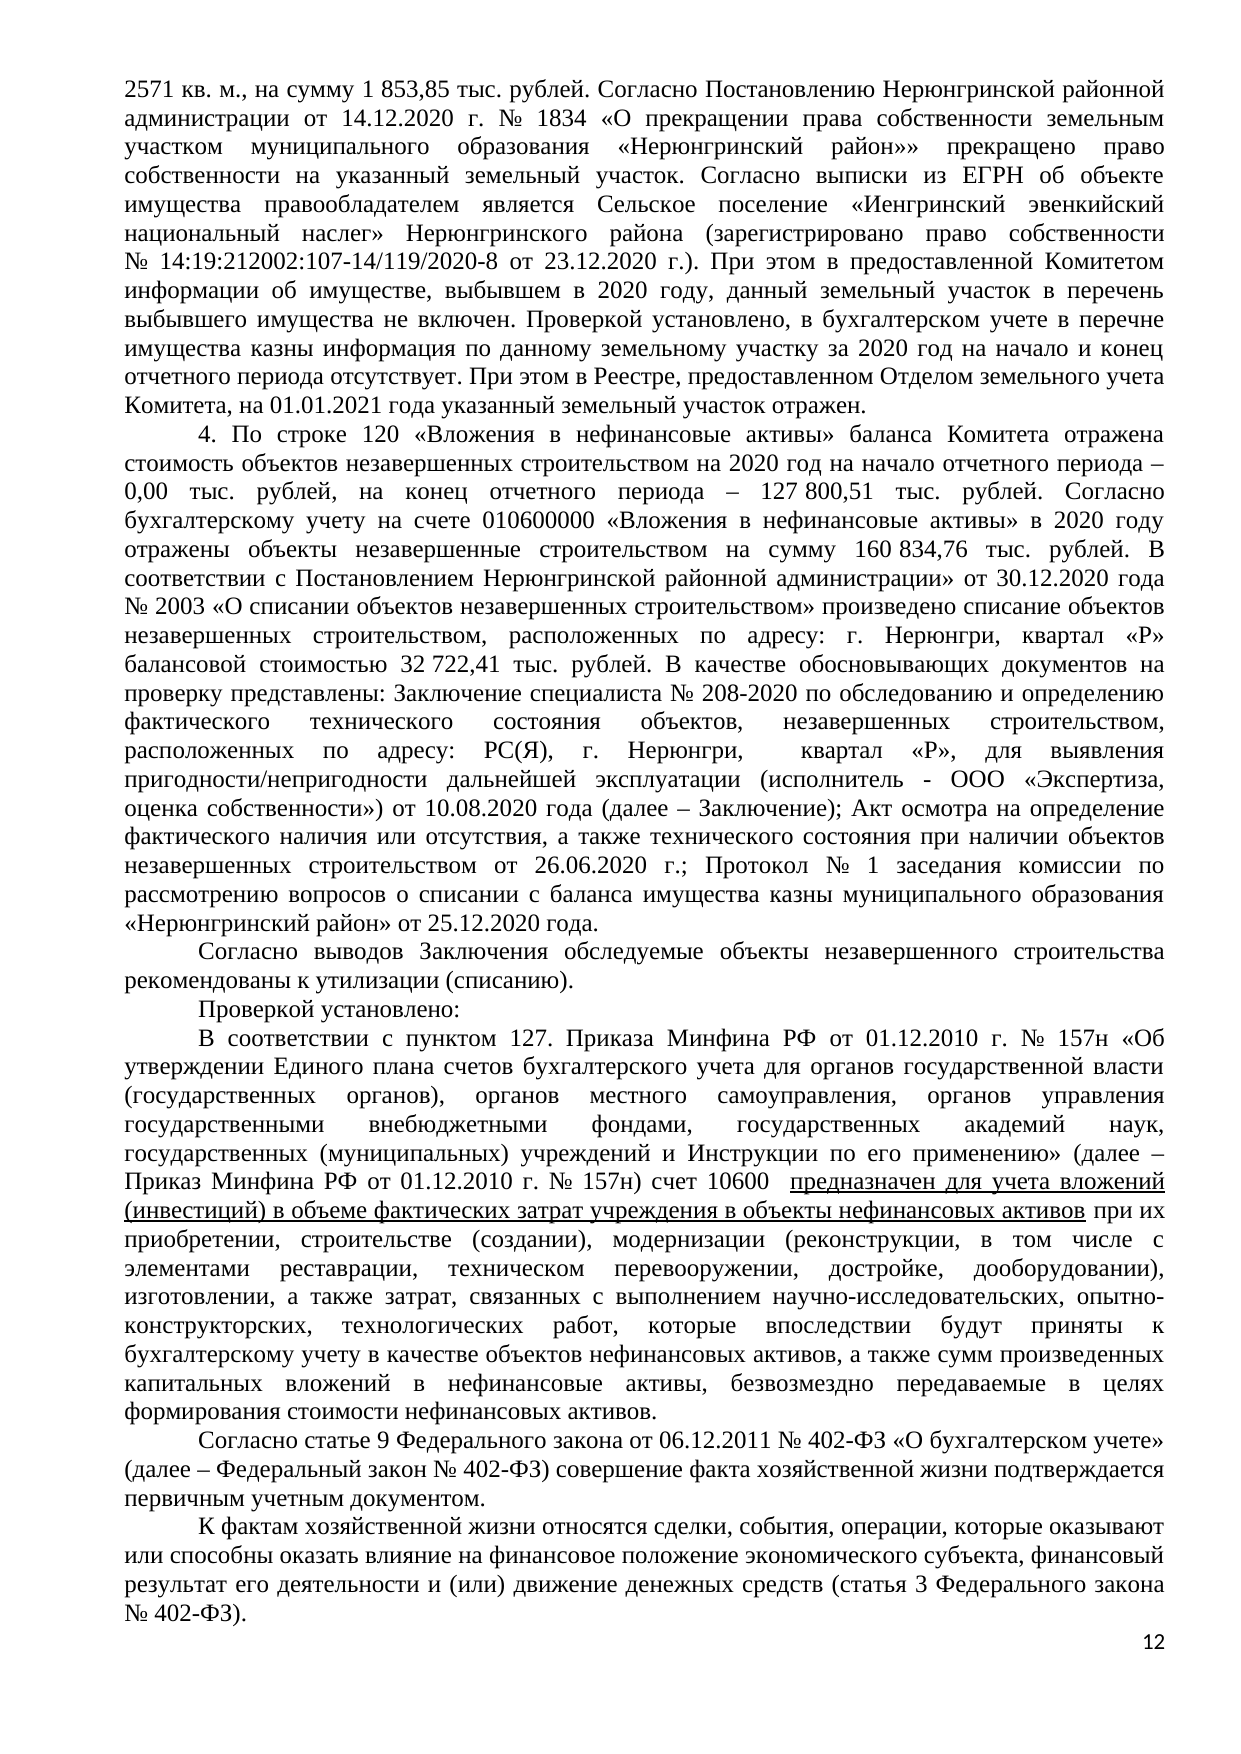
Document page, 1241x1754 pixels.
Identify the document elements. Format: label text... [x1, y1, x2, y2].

text К фактам хозяйственной жизни относятся сделки, события, операции, которые оказывают или способны оказать влияние на финансовое положение экономического субъекта, финансовый результат его деятельности и (или) движение денежных средств (статья 3 Федерального закона № 402-ФЗ). [124, 1511, 1165, 1626]
text 4. По строке 120 «Вложения в нефинансовые активы» баланса Комитета отражена стоимость объектов незавершенных строительством на 2020 год на начало отчетного периода – 0,00 тыс. рублей, на конец отчетного периода – 127 800,51 тыс. рублей. Согласно бухгалтерскому учету на счете 010600000 «Вложения в нефинансовые активы» в 2020 году отражены объекты незавершенные строительством на сумму 160 834,76 тыс. рублей. В соответствии с Постановлением Нерюнгринской районной администрации» от 30.12.2020 года № 2003 «О списании объектов незавершенных строительством» произведено списание объектов незавершенных строительством, расположенных по адресу: г. Нерюнгри, квартал «Р» балансовой стоимостью 32 722,41 тыс. рублей. В качестве обосновывающих документов на проверку представлены: Заключение специалиста № 208-2020 по обследованию и определению фактического технического состояния объектов, незавершенных строительством, расположенных по адресу: РС(Я), г. Нерюнгри, квартал «Р», для выявления пригодности/непригодности дальнейшей эксплуатации (исполнитель - ООО «Экспертиза, оценка собственности») от 10.08.2020 года (далее – Заключение); Акт осмотра на определение фактического наличия или отсутствия, а также технического состояния при наличии объектов незавершенных строительством от 26.06.2020 г.; Протокол № 1 заседания комиссии по рассмотрению вопросов о списании с баланса имущества казны муниципального образования «Нерюнгринский район» от 25.12.2020 года. [124, 419, 1165, 936]
text Согласно выводов Заключения обследуемые объекты незавершенного строительства рекомендованы к утилизации (списанию). [124, 936, 1165, 994]
text Проверкой установлено: [124, 994, 1165, 1023]
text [124, 74, 1165, 419]
text Согласно статье 9 Федерального закона от 06.12.2011 № 402-ФЗ «О бухгалтерском учете» (далее – Федеральный закон № 402-ФЗ) совершение факта хозяйственной жизни подтверждается первичным учетным документом. [124, 1425, 1165, 1511]
text В соответствии с пунктом 127. Приказа Минфина РФ от 01.12.2010 г. № 157н «Об утверждении Единого плана счетов бухгалтерского учета для органов государственной власти (государственных органов), органов местного самоуправления, органов управления государственными внебюджетными фондами, государственных академий наук, государственных (муниципальных) учреждений и Инструкции по его применению» (далее – Приказ Минфина РФ от 01.12.2010 г. № 157н) счет 10600 предназначен для учета вложений (инвестиций) в объеме фактических затрат учреждения в объекты нефинансовых активов при их приобретении, строительстве (создании), модернизации (реконструкции, в том числе с элементами реставрации, техническом перевооружении, достройке, дооборудовании), изготовлении, а также затрат, связанных с выполнением научно-исследовательских, опытно-конструкторских, технологических работ, которые впоследствии будут приняты к бухгалтерскому учету в качестве объектов нефинансовых активов, а также сумм произведенных капитальных вложений в нефинансовые активы, безвозмездно передаваемые в целях формирования стоимости нефинансовых активов. [124, 1023, 1165, 1425]
